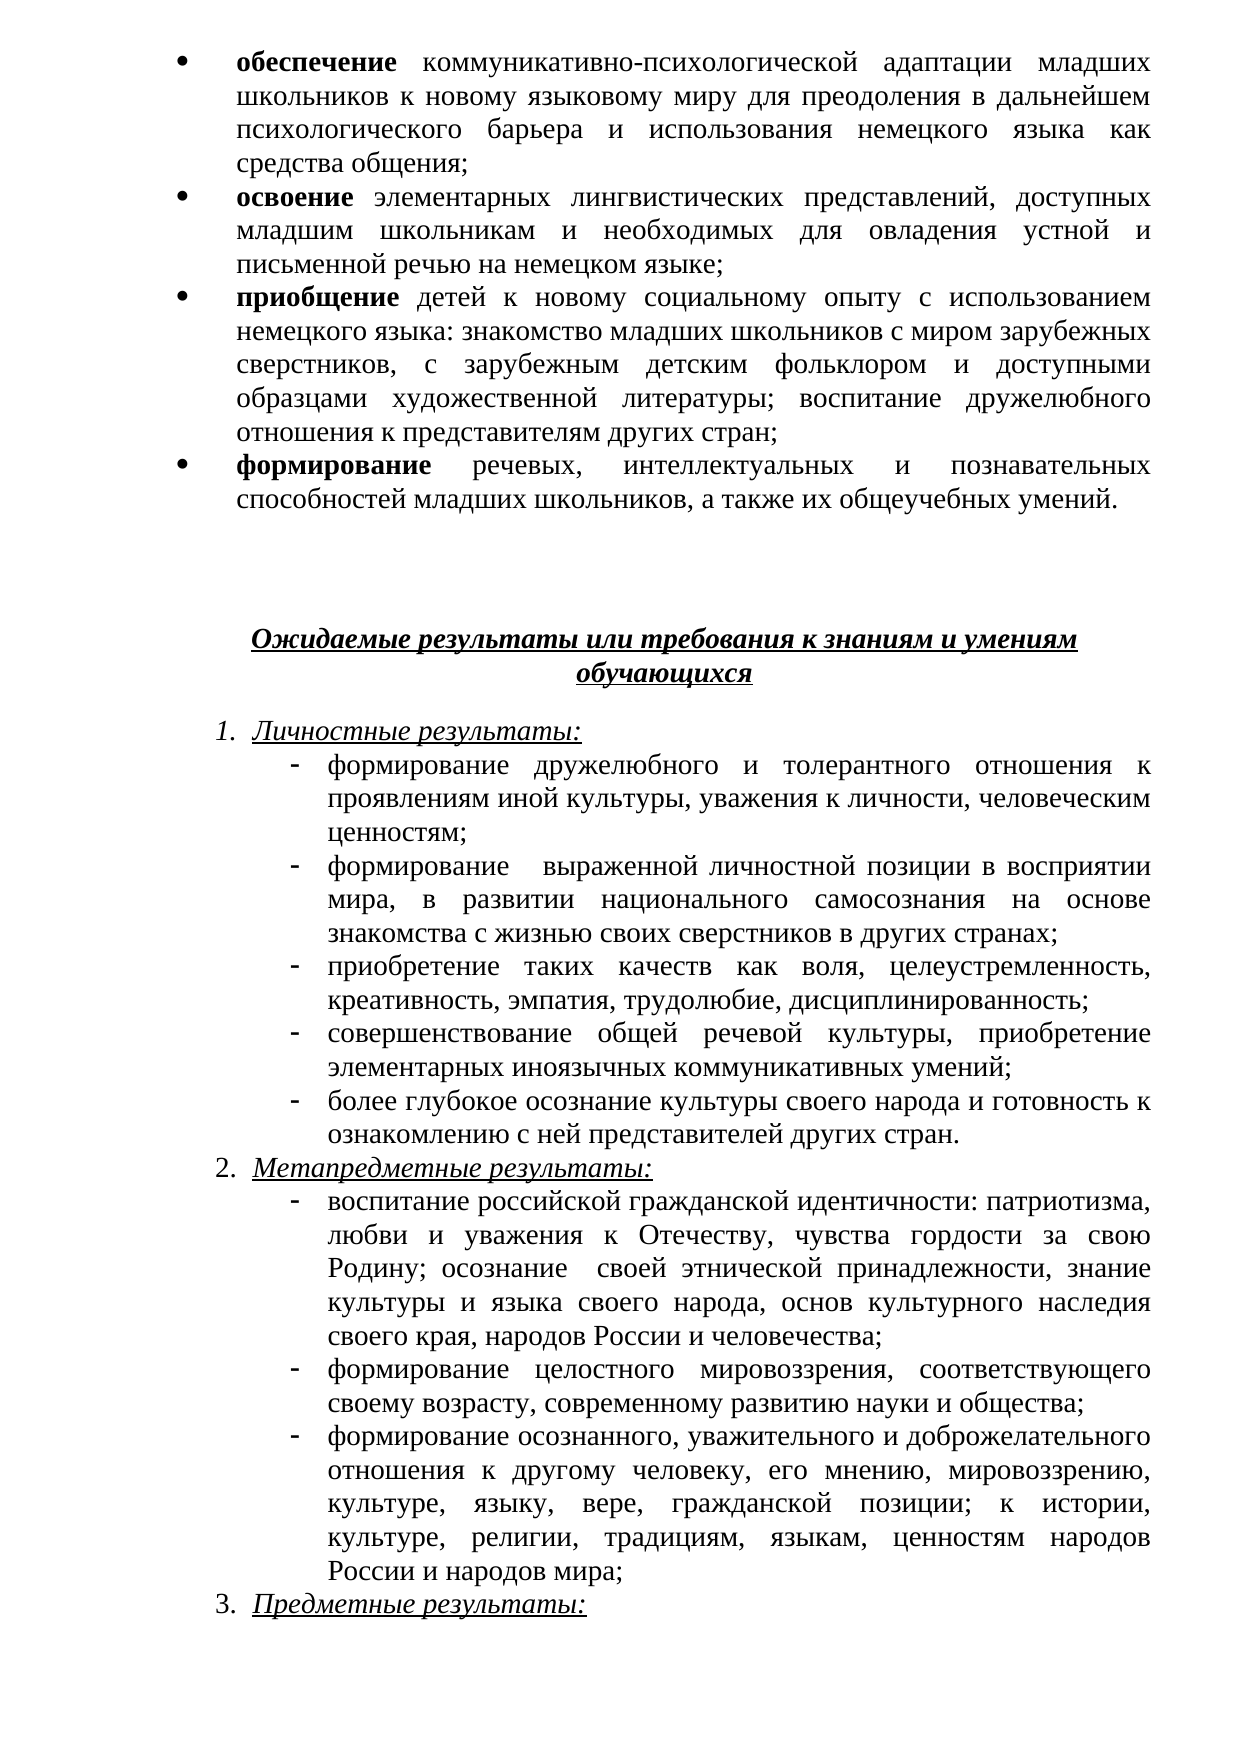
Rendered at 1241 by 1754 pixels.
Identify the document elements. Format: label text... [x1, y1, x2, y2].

list обеспечение коммуникативно-психологической адаптации младших школьников к новому языковому миру для преодоления в дальнейшем психологического барьера и использования немецкого языка как средства общения; [177, 44, 1152, 179]
list приобщение детей к новому социальному опыту с использованием немецкого языка: знакомство младших школьников с миром зарубежных сверстников, с зарубежным детским фольклором и доступными образцами художественной литературы; воспитание дружелюбного отношения к представителям других стран; [177, 279, 1152, 447]
text Ожидаемые результаты или требования к знаниям и умениям обучающихся [177, 621, 1152, 688]
list совершенствование общей речевой культуры, приобретение элементарных иноязычных коммуникативных умений; [290, 1016, 1152, 1083]
list Личностные результаты: [215, 713, 1152, 747]
list Метапредметные результаты: [215, 1150, 1152, 1183]
list формирование дружелюбного и толерантного отношения к проявлениям иной культуры, уважения к личности, человеческим ценностям; [290, 747, 1152, 848]
list приобретение таких качеств как воля, целеустремленность, креативность, эмпатия, трудолюбие, дисциплинированность; [290, 948, 1152, 1016]
list воспитание российской гражданской идентичности: патриотизма, любви и уважения к Отечеству, чувства гордости за свою Родину; осознание своей этнической принадлежности, знание культуры и языка своего народа, основ культурного наследия своего края, народов России и человечества; [290, 1183, 1152, 1351]
list формирование речевых, интеллектуальных и познавательных способностей младших школьников, а также их общеучебных умений. [177, 447, 1152, 514]
list формирование выраженной личностной позиции в восприятии мира, в развитии национального самосознания на основе знакомства с жизнью своих сверстников в других странах; [290, 848, 1152, 948]
list Предметные результаты: [215, 1586, 1152, 1620]
list формирование целостного мировоззрения, соответствующего своему возрасту, современному развитию науки и общества; [290, 1351, 1152, 1418]
list более глубокое осознание культуры своего народа и готовность к ознакомлению с ней представителей других стран. [290, 1083, 1152, 1150]
list освоение элементарных лингвистических представлений, доступных младшим школьникам и необходимых для овладения устной и письменной речью на немецком языке; [177, 179, 1152, 279]
list формирование осознанного, уважительного и доброжелательного отношения к другому человеку, его мнению, мировоззрению, культуре, языку, вере, гражданской позиции; к истории, культуре, религии, традициям, языкам, ценностям народов России и народов мира; [290, 1418, 1152, 1586]
